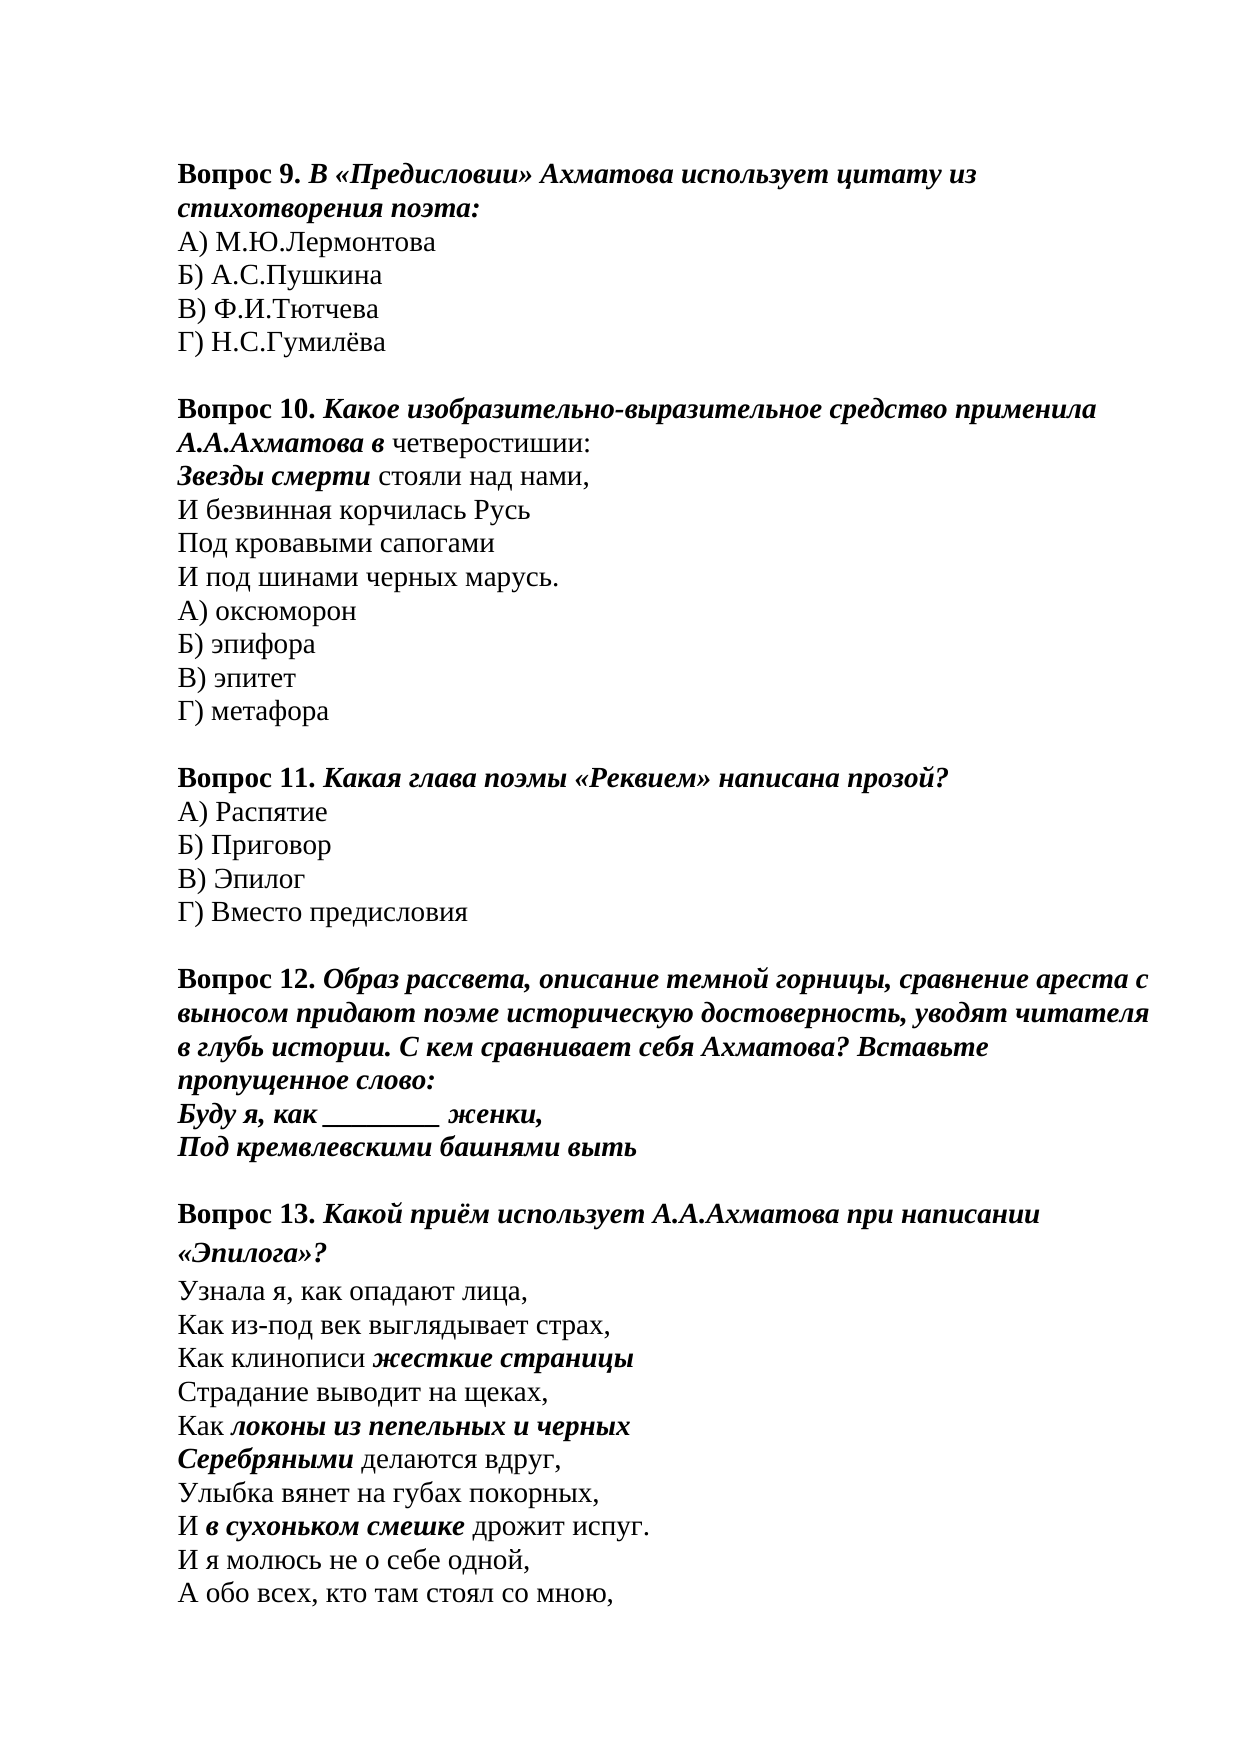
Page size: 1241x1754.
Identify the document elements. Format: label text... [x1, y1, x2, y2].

text Г) Н.С.Гумилёва [177, 324, 1152, 358]
text В) эпитет [177, 660, 1152, 693]
text Вопрос 10. Какое изобразительно-выразительное средство применила А.А.Ахматова в четверостишии: [177, 391, 1152, 458]
text Б) Приговор [177, 827, 1152, 861]
text И я молюсь не о себе одной, [177, 1542, 1152, 1575]
text Как локоны из пепельных и черных [177, 1408, 1152, 1441]
text Г) метафора [177, 693, 1152, 727]
text А) М.Ю.Лермонтова [177, 224, 1152, 257]
text В) Эпилог [177, 861, 1152, 894]
text Б) эпифора [177, 626, 1152, 660]
text Вопрос 12. Образ рассвета, описание темной горницы, сравнение ареста с выносом придают поэме историческую достоверность, уводят читателя в глубь истории. С кем сравнивает себя Ахматова? Вставьте пропущенное слово: [177, 962, 1152, 1096]
text Серебряными делаются вдруг, [177, 1441, 1152, 1475]
text Как клинописи жесткие страницы [177, 1341, 1152, 1374]
text Вопрос 13. Какой приём использует А.А.Ахматова при написании «Эпилога»? [177, 1196, 1152, 1268]
text А обо всех, кто там стоял со мною, [177, 1575, 1152, 1609]
text А) оксюморон [177, 593, 1152, 626]
text Под кремвлевскими башнями выть [177, 1129, 1152, 1163]
text Звезды смерти стояли над нами, И безвинная корчилась Русь Под кровавыми сапогами И под шинами черных марусь. [177, 458, 1152, 593]
text Буду я, как ________ женки, [177, 1096, 1152, 1129]
text Как из-под век выглядывает страх, [177, 1307, 1152, 1341]
text А) Распятие [177, 794, 1152, 827]
text Страдание выводит на щеках, [177, 1374, 1152, 1408]
text Б) А.С.Пушкина [177, 257, 1152, 291]
text Вопрос 11. Какая глава поэмы «Реквием» написана прозой? [177, 760, 1152, 794]
text Узнала я, как опадают лица, [177, 1273, 1152, 1307]
text Г) Вместо предисловия [177, 894, 1152, 928]
text Вопрос 9. В «Предисловии» Ахматова использует цитату из стихотворения поэта: [177, 157, 1152, 224]
text И в сухоньком смешке дрожит испуг. [177, 1508, 1152, 1542]
text Улыбка вянет на губах покорных, [177, 1475, 1152, 1508]
text В) Ф.И.Тютчева [177, 291, 1152, 324]
